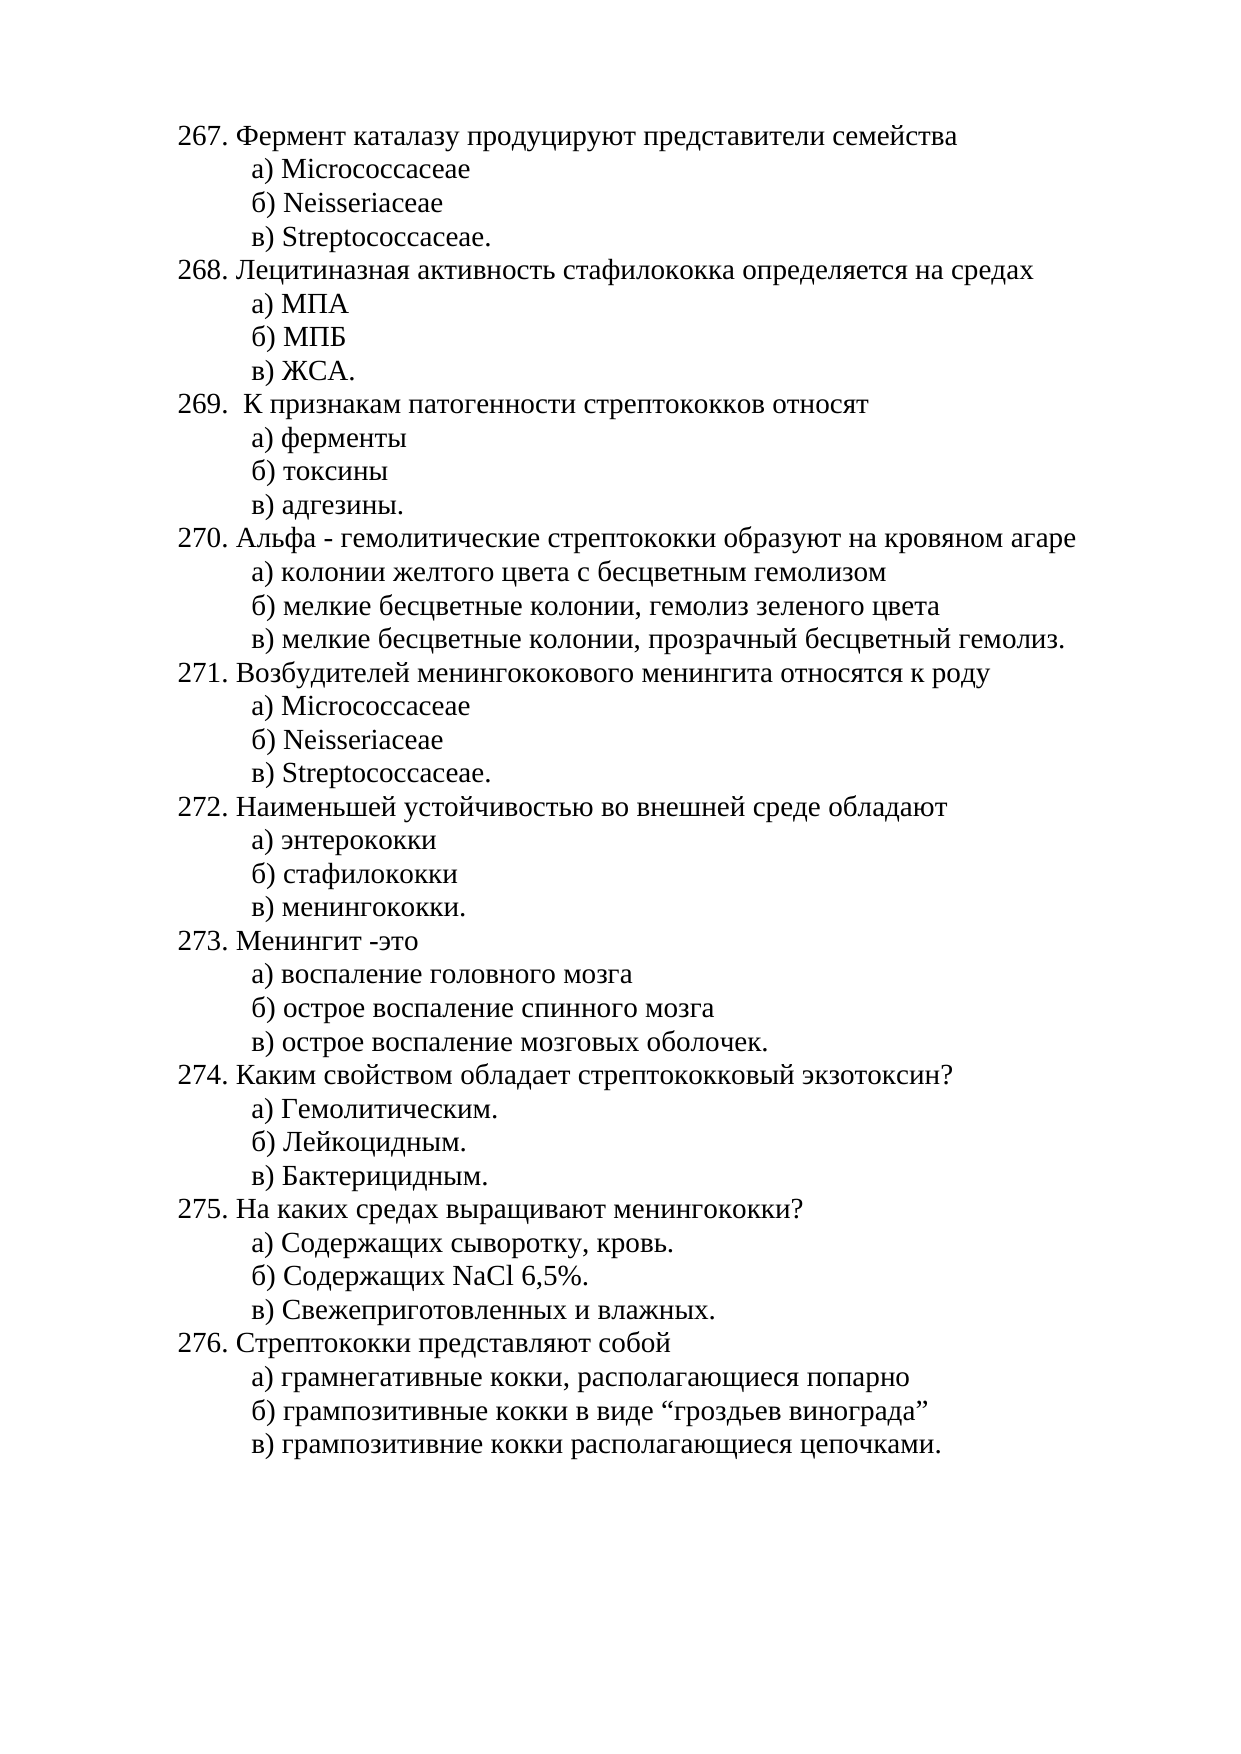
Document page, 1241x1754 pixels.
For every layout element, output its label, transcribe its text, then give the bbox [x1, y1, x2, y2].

text б) Neisseriaceae [177, 722, 1152, 755]
text б) острое воспаление спинного мозга [177, 990, 1152, 1024]
text 273. Менингит -это [177, 923, 1152, 957]
text в) острое воспаление мозговых оболочек. [177, 1024, 1152, 1057]
text а) колонии желтого цвета с бесцветным гемолизом [177, 554, 1152, 588]
text б) грампозитивные кокки в виде “гроздьев винограда” [177, 1393, 1152, 1426]
text а) Micrococcaceae [177, 688, 1152, 722]
text б) МПБ [177, 319, 1152, 353]
text в) Свежеприготовленных и влажных. [177, 1292, 1152, 1326]
text б) Лейкоцидным. [177, 1124, 1152, 1158]
text 271. Возбудителей менингококового менингита относятся к роду [177, 655, 1152, 688]
text а) ферменты [177, 420, 1152, 453]
text в) Бактерицидным. [177, 1158, 1152, 1191]
text 272. Наименьшей устойчивостью во внешней среде обладают [177, 789, 1152, 822]
text в) менингококки. [177, 889, 1152, 923]
text а) Micrococcaceae [177, 152, 1152, 185]
text а) грамнегативные кокки, располагающиеся попарно [177, 1359, 1152, 1393]
text 270. Альфа - гемолитические стрептококки образуют на кровяном агаре [177, 521, 1152, 554]
text б) Neisseriaceae [177, 185, 1152, 219]
text в) грампозитивние кокки располагающиеся цепочками. [177, 1426, 1152, 1460]
text 267. Фермент каталазу продуцируют представители семейства [177, 118, 1152, 152]
text а) энтерококки [177, 822, 1152, 856]
text в) Streptococcaceae. [177, 755, 1152, 789]
text 276. Стрептококки представляют собой [177, 1326, 1152, 1359]
text в) ЖСА. [177, 353, 1152, 386]
text а) МПА [177, 286, 1152, 319]
text в) мелкие бесцветные колонии, прозрачный бесцветный гемолиз. [177, 621, 1152, 655]
text в) адгезины. [177, 487, 1152, 521]
text а) Гемолитическим. [177, 1091, 1152, 1124]
text 275. На каких средах выращивают менингококки? [177, 1191, 1152, 1225]
text б) мелкие бесцветные колонии, гемолиз зеленого цвета [177, 588, 1152, 621]
text а) Содержащих сыворотку, кровь. [177, 1225, 1152, 1258]
text а) воспаление головного мозга [177, 957, 1152, 990]
text б) Содержащих NaCl 6,5%. [177, 1258, 1152, 1292]
text 268. Лецитиназная активность стафилококка определяется на средах [177, 252, 1152, 286]
text б) стафилококки [177, 856, 1152, 889]
text б) токсины [177, 453, 1152, 487]
text 274. Каким свойством обладает стрептококковый экзотоксин? [177, 1057, 1152, 1091]
text 269. К признакам патогенности стрептококков относят [177, 386, 1152, 420]
text в) Streptococcaceae. [177, 219, 1152, 252]
